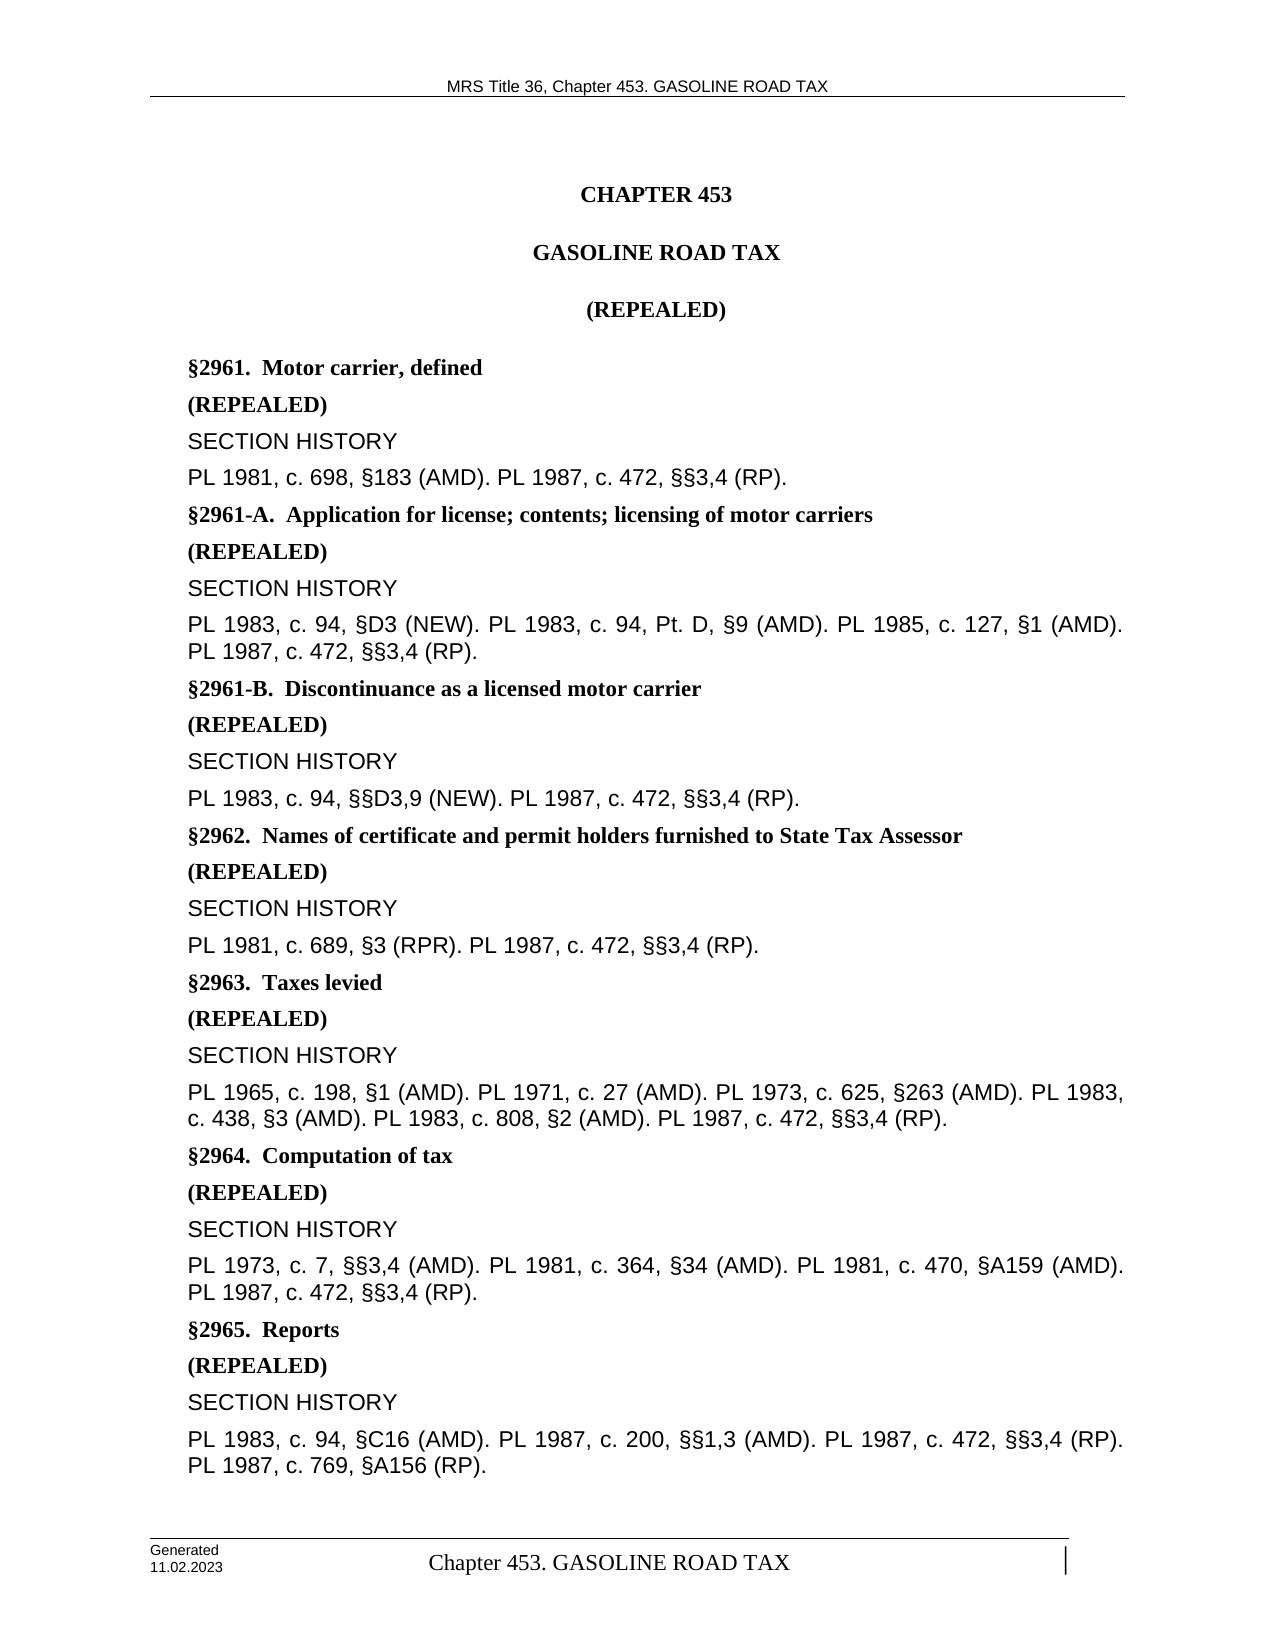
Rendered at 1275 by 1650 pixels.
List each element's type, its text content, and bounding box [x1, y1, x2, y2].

text PL 1983, c. 94, §D3 (NEW). PL 1983, c. 94, Pt. D, §9 (AMD). PL 1985, c. 127, §1 (AMD). PL 1987, c. 472, §§3,4 (RP). [187, 611, 1125, 664]
text (REPEALED) [187, 1179, 1125, 1205]
text (REPEALED) [187, 391, 1125, 417]
text PL 1981, c. 689, §3 (RPR). PL 1987, c. 472, §§3,4 (RP). [187, 932, 1125, 958]
text (REPEALED) [187, 1006, 1125, 1032]
text SECTION HISTORY [187, 1042, 1125, 1069]
text (REPEALED) [187, 711, 1125, 738]
text §2961-B. Discontinuance as a licensed motor carrier [187, 674, 1125, 701]
text §2965. Reports [187, 1316, 1125, 1342]
text (REPEALED) [187, 1352, 1125, 1379]
text GASOLINE ROAD TAX [187, 239, 1125, 265]
text (REPEALED) [187, 538, 1125, 564]
text PL 1965, c. 198, §1 (AMD). PL 1971, c. 27 (AMD). PL 1973, c. 625, §263 (AMD). PL 1983, c. 438, §3 (AMD). PL 1983, c. 808, §2 (AMD). PL 1987, c. 472, §§3,4 (RP). [187, 1079, 1125, 1132]
text SECTION HISTORY [187, 895, 1125, 922]
text §2963. Taxes levied [187, 969, 1125, 995]
text §2961. Motor carrier, defined [187, 354, 1125, 380]
text SECTION HISTORY [187, 1216, 1125, 1242]
text SECTION HISTORY [187, 748, 1125, 774]
text PL 1983, c. 94, §§D3,9 (NEW). PL 1987, c. 472, §§3,4 (RP). [187, 785, 1125, 811]
text §2961-A. Application for license; contents; licensing of motor carriers [187, 501, 1125, 527]
text (REPEALED) [187, 858, 1125, 885]
text SECTION HISTORY [187, 428, 1125, 454]
text §2964. Computation of tax [187, 1142, 1125, 1168]
text PL 1973, c. 7, §§3,4 (AMD). PL 1981, c. 364, §34 (AMD). PL 1981, c. 470, §A159 (AMD). PL 1987, c. 472, §§3,4 (RP). [187, 1252, 1125, 1305]
text (REPEALED) [187, 296, 1125, 323]
text CHAPTER 453 [187, 181, 1125, 208]
text §2962. Names of certificate and permit holders furnished to State Tax Assessor [187, 822, 1125, 848]
text PL 1981, c. 698, §183 (AMD). PL 1987, c. 472, §§3,4 (RP). [187, 464, 1125, 491]
text PL 1983, c. 94, §C16 (AMD). PL 1987, c. 200, §§1,3 (AMD). PL 1987, c. 472, §§3,4 (RP). PL 1987, c. 769, §A156 (RP). [187, 1426, 1125, 1479]
text SECTION HISTORY [187, 575, 1125, 601]
text SECTION HISTORY [187, 1389, 1125, 1416]
